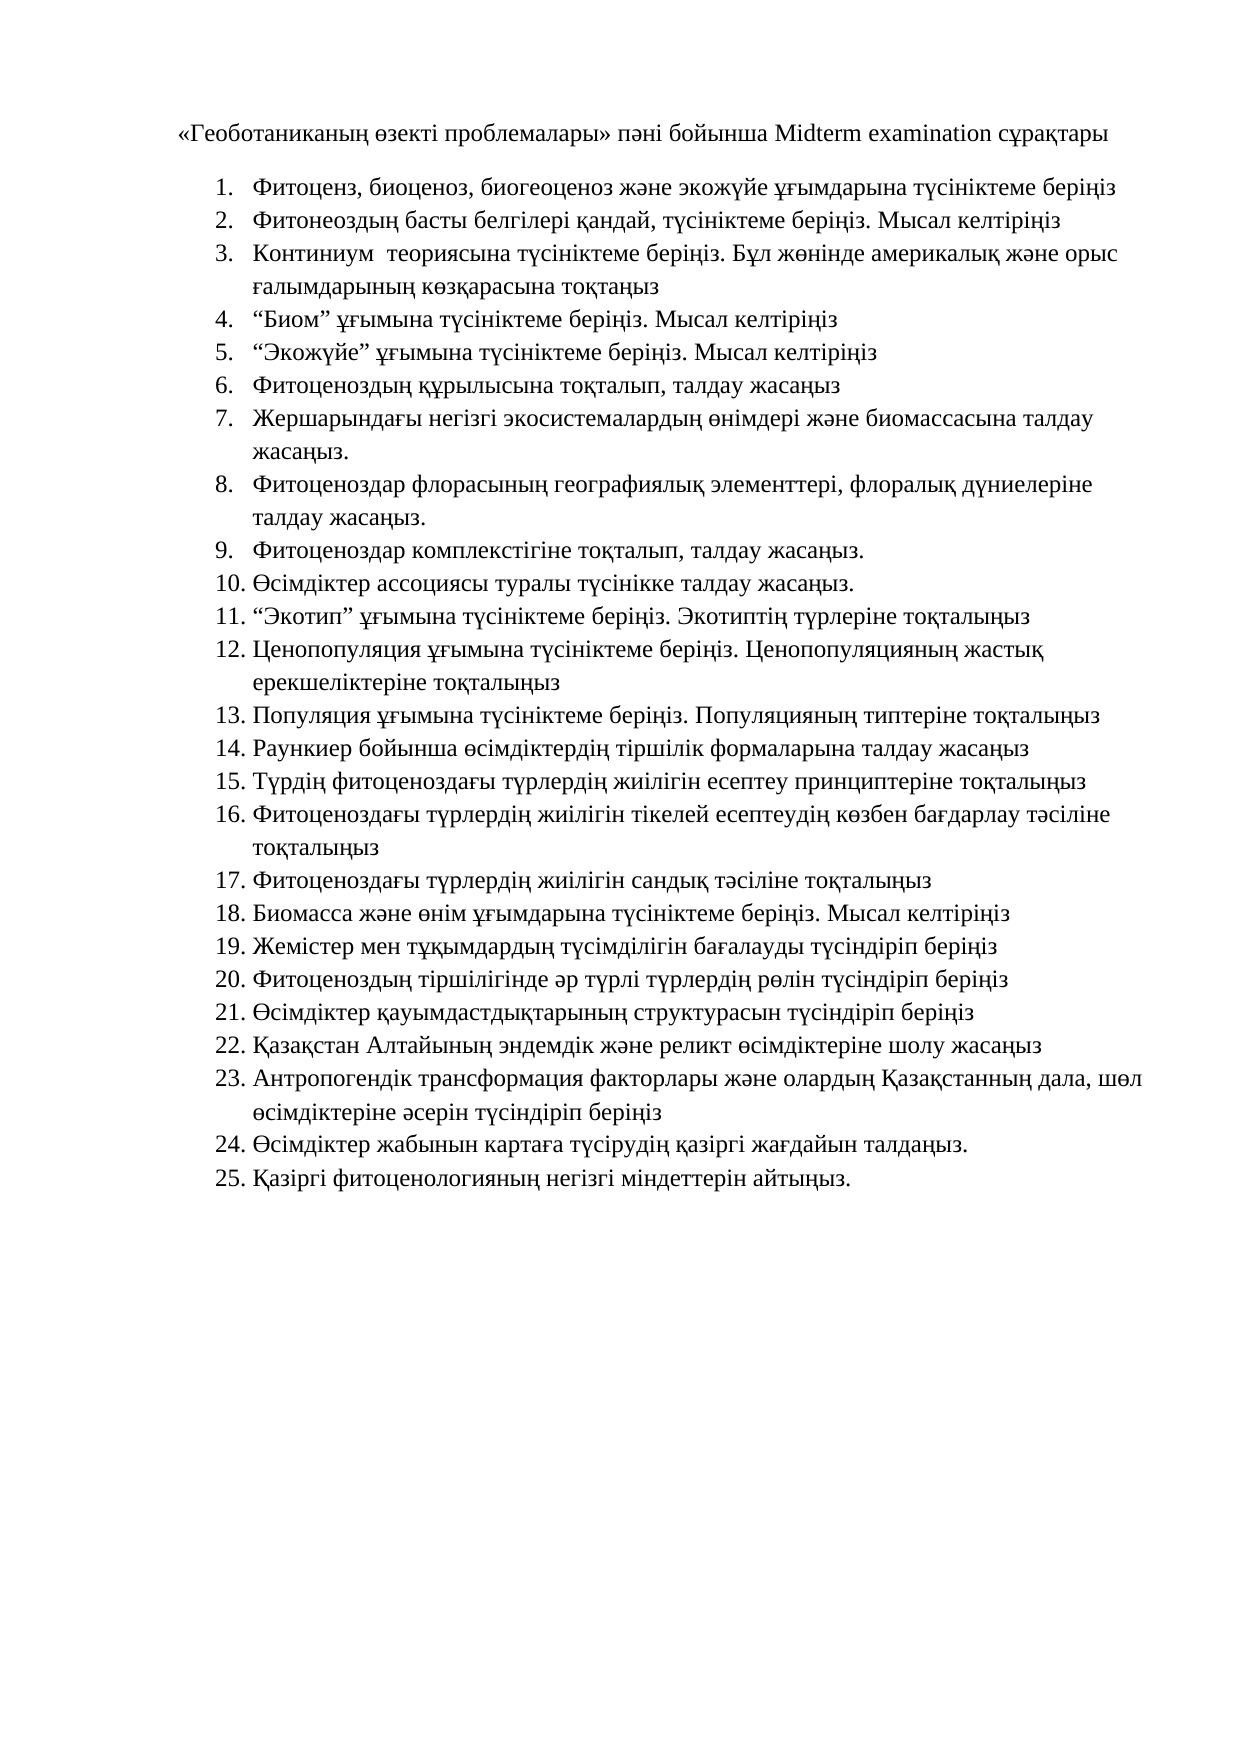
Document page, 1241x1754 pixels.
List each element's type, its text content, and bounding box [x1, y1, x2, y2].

list “Экотип” ұғымына түсініктеме беріңіз. Экотиптің түрлеріне тоқталыңыз [215, 601, 1152, 630]
list Раункиер бойынша өсімдіктердің тіршілік формаларына талдау жасаңыз [215, 733, 1152, 762]
list Фитоценоздың құрылысына тоқталып, талдау жасаңыз [215, 370, 1152, 399]
list Континиум теориясына түсініктеме беріңіз. Бұл жөнінде америкалық және орыс ғалымдарының көзқарасына тоқтаңыз [215, 238, 1152, 300]
list Фитоценоздар комплекстігіне тоқталып, талдау жасаңыз. [215, 535, 1152, 564]
list Популяция ұғымына түсініктеме беріңіз. Популяцияның типтеріне тоқталыңыз [215, 700, 1152, 729]
list Фитоценоздағы түрлердің жиілігін тікелей есептеудің көзбен бағдарлау тәсіліне тоқталыңыз [215, 799, 1152, 861]
list Өсімдіктер қауымдастдықтарының структурасын түсіндіріп беріңіз [215, 997, 1152, 1026]
list Ценопопуляция ұғымына түсініктеме беріңіз. Ценопопуляцияның жастық ерекшеліктеріне тоқталыңыз [215, 634, 1152, 696]
list Өсімдіктер жабынын картаға түсірудің қазіргі жағдайын талдаңыз. [215, 1129, 1152, 1158]
list Қазақстан Алтайының эндемдік және реликт өсімдіктеріне шолу жасаңыз [215, 1031, 1152, 1059]
list Түрдің фитоценоздағы түрлердің жиілігін есептеу принциптеріне тоқталыңыз [215, 766, 1152, 795]
list Фитоценоздар флорасының географиялық элементтері, флоралық дүниелеріне талдау жасаңыз. [215, 469, 1152, 531]
text «Геоботаниканың өзекті проблемалары» пәні бойынша Midterm examination сұрақтары [177, 118, 1152, 147]
list Жершарындағы негізгі экосистемалардың өнімдері және биомассасына талдау жасаңыз. [215, 403, 1152, 465]
list Антропогендік трансформация факторлары және олардың Қазақстанның дала, шөл өсімдіктеріне әсерін түсіндіріп беріңіз [215, 1063, 1152, 1125]
list Фитоценоздағы түрлердің жиілігін сандық тәсіліне тоқталыңыз [215, 865, 1152, 894]
list Өсімдіктер ассоциясы туралы түсінікке талдау жасаңыз. [215, 568, 1152, 597]
list “Экожүйе” ұғымына түсініктеме беріңіз. Мысал келтіріңіз [215, 337, 1152, 366]
list Жемістер мен тұқымдардың түсімділігін бағалауды түсіндіріп беріңіз [215, 931, 1152, 960]
list Биомасса және өнім ұғымдарына түсініктеме беріңіз. Мысал келтіріңіз [215, 898, 1152, 927]
list “Биом” ұғымына түсініктеме беріңіз. Мысал келтіріңіз [215, 304, 1152, 333]
list Қазіргі фитоценологияның негізгі міндеттерін айтыңыз. [215, 1163, 1152, 1191]
list Фитоценоздың тіршілігінде әр түрлі түрлердің рөлін түсіндіріп беріңіз [215, 964, 1152, 993]
list Фитонеоздың басты белгілері қандай, түсініктеме беріңіз. Мысал келтіріңіз [215, 205, 1152, 234]
list Фитоценз, биоценоз, биогеоценоз және экожүйе ұғымдарына түсініктеме беріңіз [215, 172, 1152, 201]
